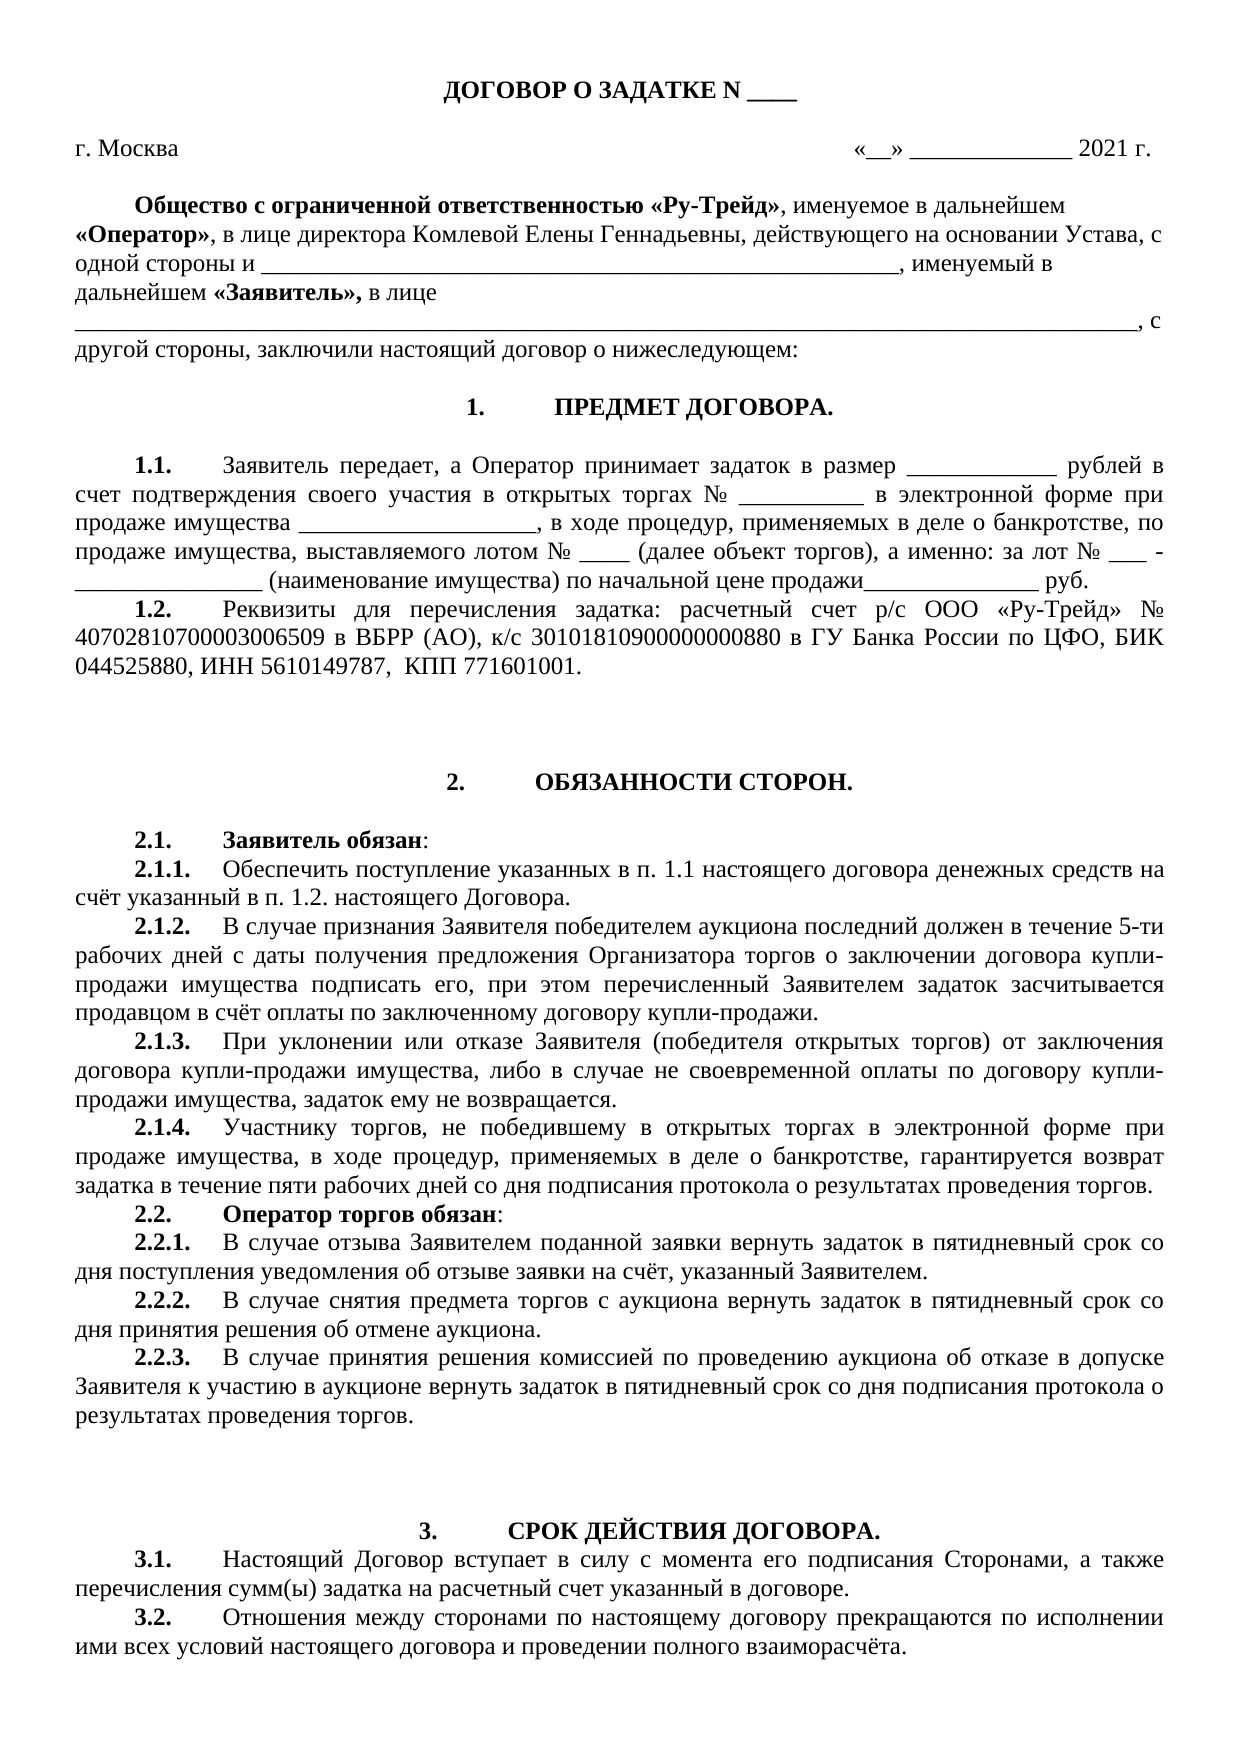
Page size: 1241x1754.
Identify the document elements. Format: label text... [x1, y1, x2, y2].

list Настоящий Договор вступает в силу с момента его подписания Сторонами, а также перечисления сумм(ы) задатка на расчетный счет указанный в договоре. [75, 1544, 1165, 1602]
list Оператор торгов обязан: [75, 1199, 1165, 1227]
list Отношения между сторонами по настоящему договору прекращаются по исполнении ими всех условий настоящего договора и проведении полного взаиморасчёта. [75, 1602, 1165, 1659]
list В случае принятия решения комиссией по проведению аукциона об отказе в допуске Заявителя к участию в аукционе вернуть задаток в пятидневный срок со дня подписания протокола о результатах проведения торгов. [75, 1342, 1165, 1429]
list ОБЯЗАННОСТИ СТОРОН. [75, 767, 1165, 796]
list ПРЕДМЕТ ДОГОВОРА. [75, 392, 1165, 421]
list Заявитель передает, а Оператор принимает задаток в размер ____________ рублей в счет подтверждения своего участия в открытых торгах № __________ в электронной форме при продаже имущества ___________________, в ходе процедур, применяемых в деле о банкротстве, по продаже имущества, выставляемого лотом № ____ (далее объект торгов), а именно: за лот № ___ - _______________ (наименование имущества) по начальной цене продажи______________ руб. [75, 450, 1165, 594]
text ДОГОВОР О ЗАДАТКЕ N ____ [75, 75, 1165, 104]
list СРОК ДЕЙСТВИЯ ДОГОВОРА. [75, 1516, 1165, 1544]
text Общество с ограниченной ответственностью «Ру-Трейд», именуемое в дальнейшем «Оператор», в лице директора Комлевой Елены Геннадьевны, действующего на основании Устава, с одной стороны и ___________________________________________________, именуемый в дальнейшем «Заявитель», в лице _____________________________________________________________________________________, с другой стороны, заключили настоящий договор о нижеследующем: [75, 190, 1165, 363]
list Участнику торгов, не победившему в открытых торгах в электронной форме при продаже имущества, в ходе процедур, применяемых в деле о банкротстве, гарантируется возврат задатка в течение пяти рабочих дней со дня подписания протокола о результатах проведения торгов. [75, 1112, 1165, 1199]
list Обеспечить поступление указанных в п. 1.1 настоящего договора денежных средств на счёт указанный в п. 1.2. настоящего Договора. [75, 854, 1165, 911]
list В случае снятия предмета торгов с аукциона вернуть задаток в пятидневный срок со дня принятия решения об отмене аукциона. [75, 1285, 1165, 1342]
list В случае признания Заявителя победителем аукциона последний должен в течение 5-ти рабочих дней с даты получения предложения Организатора торгов о заключении договора купли-продажи имущества подписать его, при этом перечисленный Заявителем задаток засчитывается продавцом в счёт оплаты по заключенному договору купли-продажи. [75, 911, 1165, 1026]
list Заявитель обязан: [75, 825, 1165, 854]
list При уклонении или отказе Заявителя (победителя открытых торгов) от заключения договора купли-продажи имущества, либо в случае не своевременной оплаты по договору купли-продажи имущества, задаток ему не возвращается. [75, 1026, 1165, 1112]
list В случае отзыва Заявителем поданной заявки вернуть задаток в пятидневный срок со дня поступления уведомления об отзыве заявки на счёт, указанный Заявителем. [75, 1227, 1165, 1285]
list Реквизиты для перечисления задатка: расчетный счет р/с ООО «Ру-Трейд» № 40702810700003006509 в ВБРР (АО), к/с 30101810900000000880 в ГУ Банка России по ЦФО, БИК 044525880, ИНН 5610149787, КПП 771601001. [75, 594, 1165, 680]
text г. Москва «__» _____________ 2021 г. [75, 133, 1165, 162]
